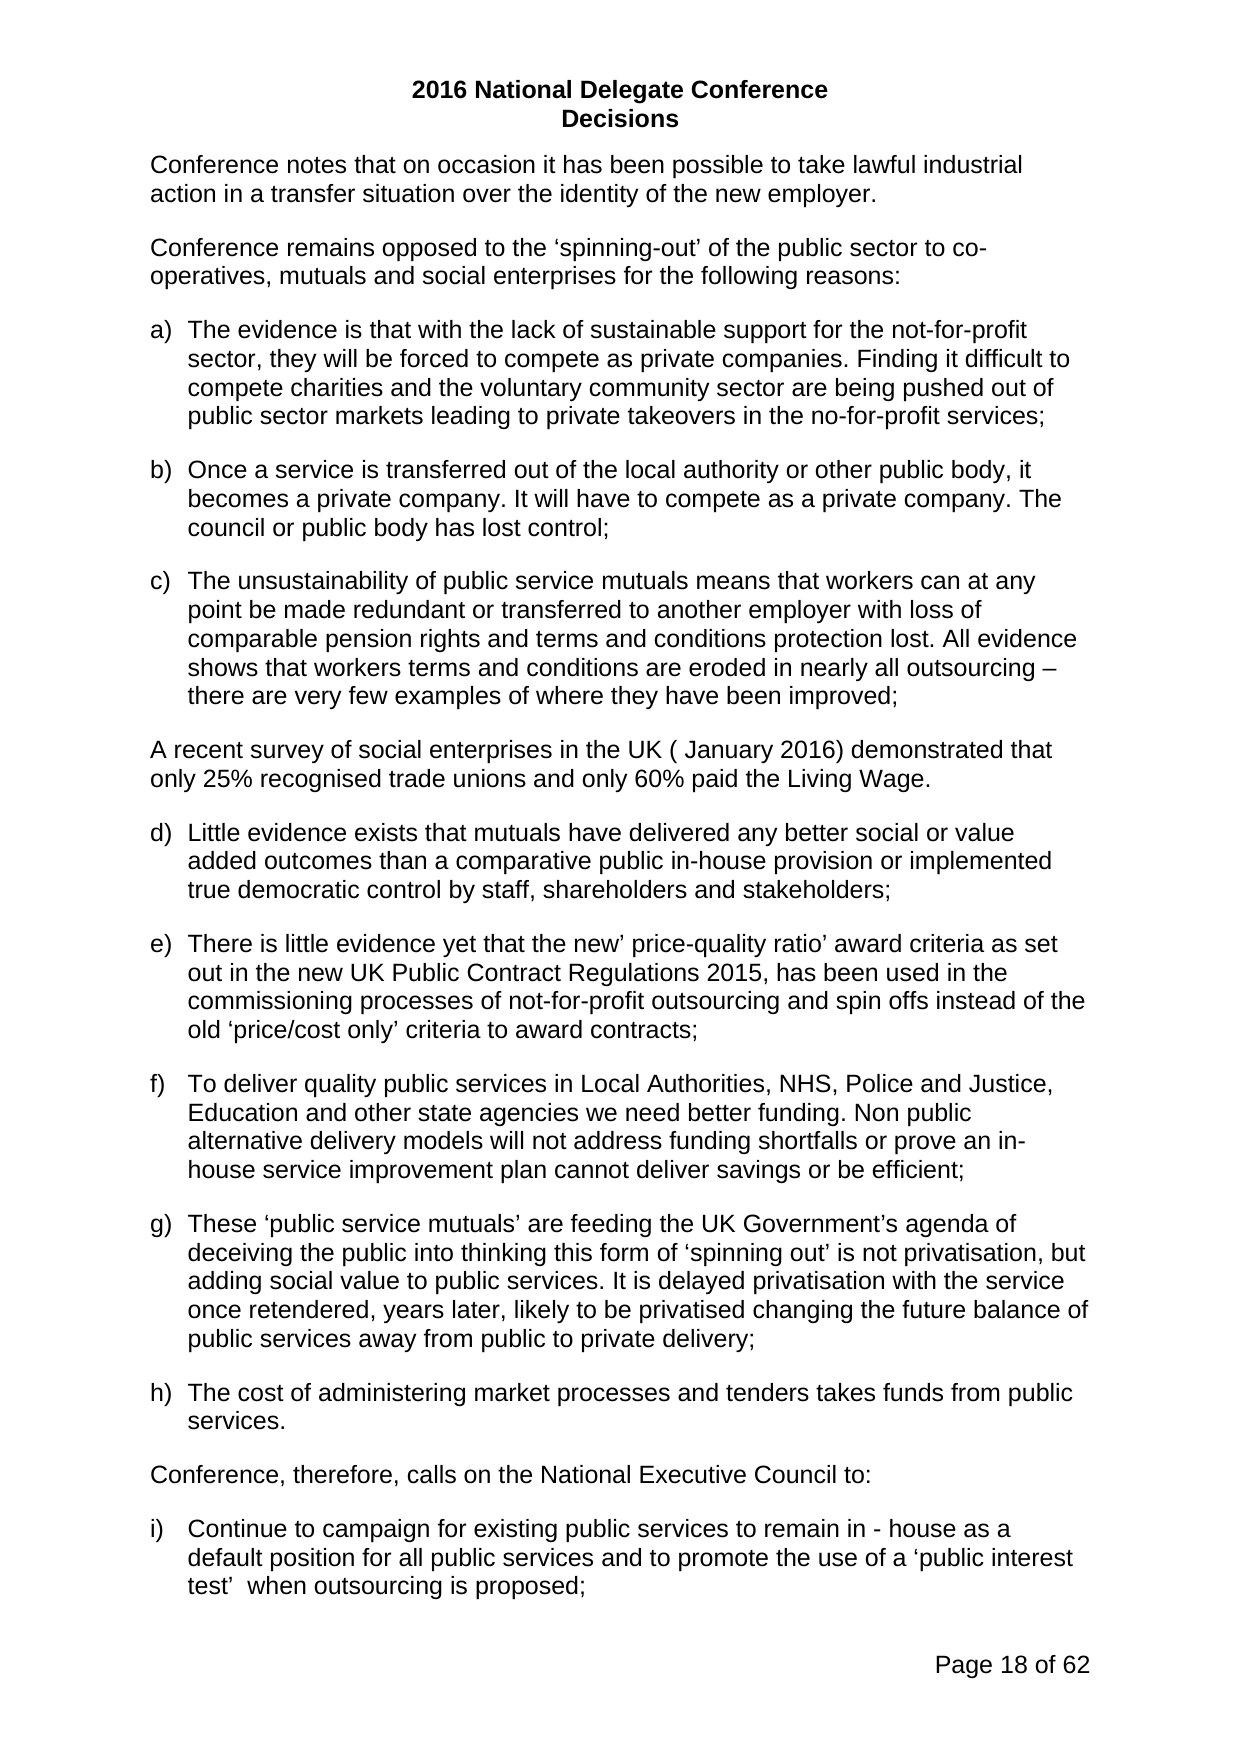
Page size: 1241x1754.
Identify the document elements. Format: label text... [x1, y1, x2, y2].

list The evidence is that with the lack of sustainable support for the not-for-profit sector, they will be forced to compete as private companies. Finding it difficult to compete charities and the voluntary community sector are being pushed out of public sector markets leading to private takeovers in the no-for-profit services; [150, 315, 1090, 430]
list Continue to campaign for existing public services to remain in - house as a default position for all public services and to promote the use of a ‘public interest test’ when outsourcing is proposed; [150, 1514, 1090, 1600]
text A recent survey of social enterprises in the UK ( January 2016) demonstrated that only 25% recognised trade unions and only 60% paid the Living Wage. [150, 735, 1090, 792]
list Little evidence exists that mutuals have delivered any better social or value added outcomes than a comparative public in-house provision or implemented true democratic control by staff, shareholders and stakeholders; [150, 817, 1090, 904]
list There is little evidence yet that the new’ price-quality ratio’ award criteria as set out in the new UK Public Contract Regulations 2015, has been used in the commissioning processes of not-for-profit outsourcing and spin offs instead of the old ‘price/cost only’ criteria to award contracts; [150, 929, 1090, 1044]
list The unsustainability of public service mutuals means that workers can at any point be made redundant or transferred to another employer with loss of comparable pension rights and terms and conditions protection lost. All evidence shows that workers terms and conditions are eroded in nearly all outsourcing – there are very few examples of where they have been improved; [150, 566, 1090, 710]
list These ‘public service mutuals’ are feeding the UK Government’s agenda of deceiving the public into thinking this form of ‘spinning out’ is not privatisation, but adding social value to public services. It is delayed privatisation with the service once retendered, years later, likely to be privatised changing the future balance of public services away from public to private delivery; [150, 1209, 1090, 1352]
list Once a service is transferred out of the local authority or other public body, it becomes a private company. It will have to compete as a private company. The council or public body has lost control; [150, 455, 1090, 541]
text Conference, therefore, calls on the National Executive Council to: [150, 1460, 1090, 1489]
text Conference notes that on occasion it has been possible to take lawful industrial action in a transfer situation over the identity of the new employer. [150, 150, 1090, 207]
list To deliver quality public services in Local Authorities, NHS, Police and Justice, Education and other state agencies we need better funding. Non public alternative delivery models will not address funding shortfalls or prove an in-house service improvement plan cannot deliver savings or be efficient; [150, 1069, 1090, 1184]
text Conference remains opposed to the ‘spinning-out’ of the public sector to co-operatives, mutuals and social enterprises for the following reasons: [150, 232, 1090, 290]
list The cost of administering market processes and tenders takes funds from public services. [150, 1377, 1090, 1435]
